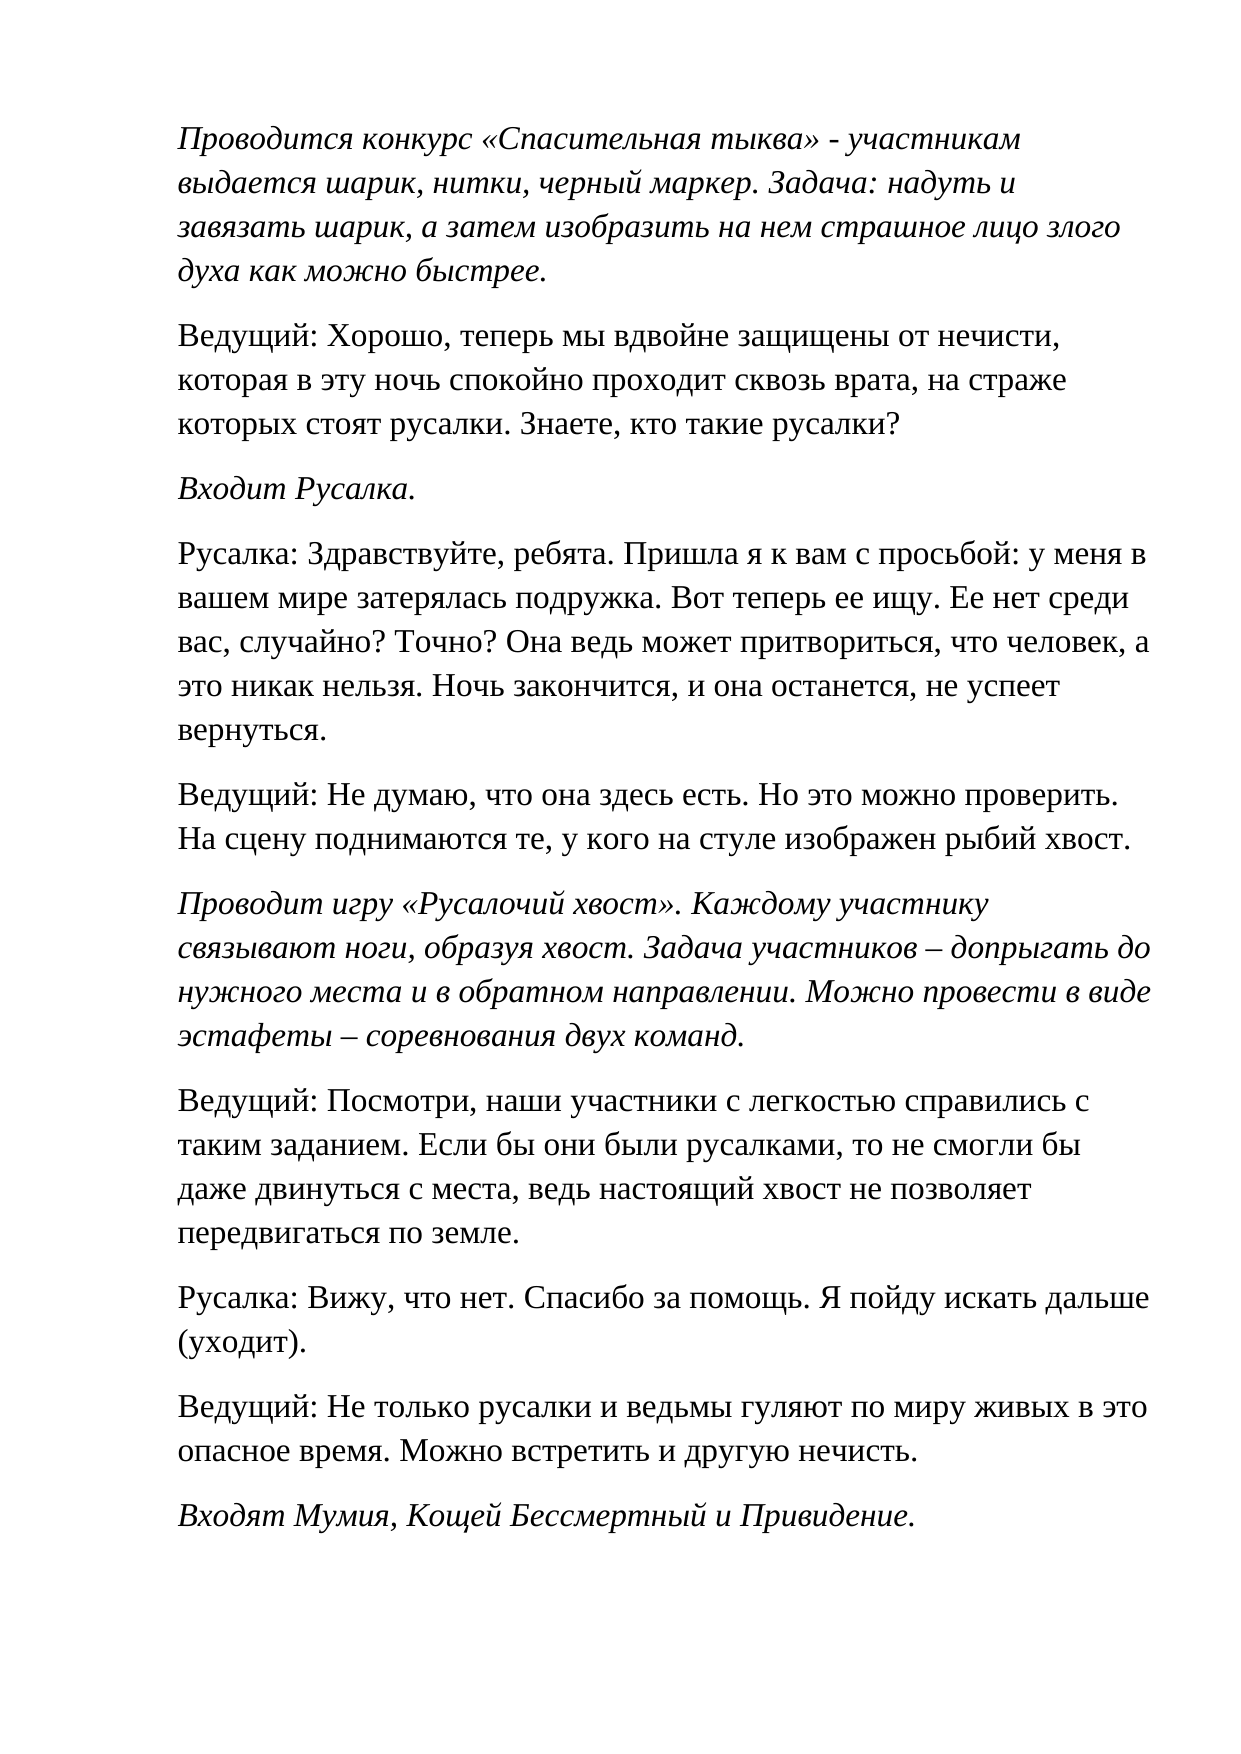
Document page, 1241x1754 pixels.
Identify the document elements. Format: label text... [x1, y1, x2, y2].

text Русалка: Вижу, что нет. Спасибо за помощь. Я пойду искать дальше (уходит). [177, 1277, 1152, 1360]
text Ведущий: Хорошо, теперь мы вдвойне защищены от нечисти, которая в эту ночь спокойно проходит сквозь врата, на страже которых стоят русалки. Знаете, кто такие русалки? [177, 315, 1152, 442]
text Входит Русалка. [177, 468, 1152, 507]
text Ведущий: Посмотри, наши участники с легкостью справились с таким заданием. Если бы они были русалками, то не смогли бы даже двинуться с места, ведь настоящий хвост не позволяет передвигаться по земле. [177, 1080, 1152, 1251]
text Входят Мумия, Кощей Бессмертный и Привидение. [177, 1495, 1152, 1534]
text Ведущий: Не думаю, что она здесь есть. Но это можно проверить. На сцену поднимаются те, у кого на стуле изображен рыбий хвост. [177, 774, 1152, 857]
text Проводится конкурс «Спасительная тыква» - участникам выдается шарик, нитки, черный маркер. Задача: надуть и завязать шарик, а затем изобразить на нем страшное лицо злого духа как можно быстрее. [177, 118, 1152, 289]
text Проводит игру «Русалочий хвост». Каждому участнику связывают ноги, образуя хвост. Задача участников – допрыгать до нужного места и в обратном направлении. Можно провести в виде эстафеты – соревнования двух команд. [177, 883, 1152, 1054]
text Ведущий: Не только русалки и ведьмы гуляют по миру живых в это опасное время. Можно встретить и другую нечисть. [177, 1386, 1152, 1469]
text Русалка: Здравствуйте, ребята. Пришла я к вам с просьбой: у меня в вашем мире затерялась подружка. Вот теперь ее ищу. Ее нет среди вас, случайно? Точно? Она ведь может притвориться, что человек, а это никак нельзя. Ночь закончится, и она останется, не успеет вернуться. [177, 533, 1152, 748]
